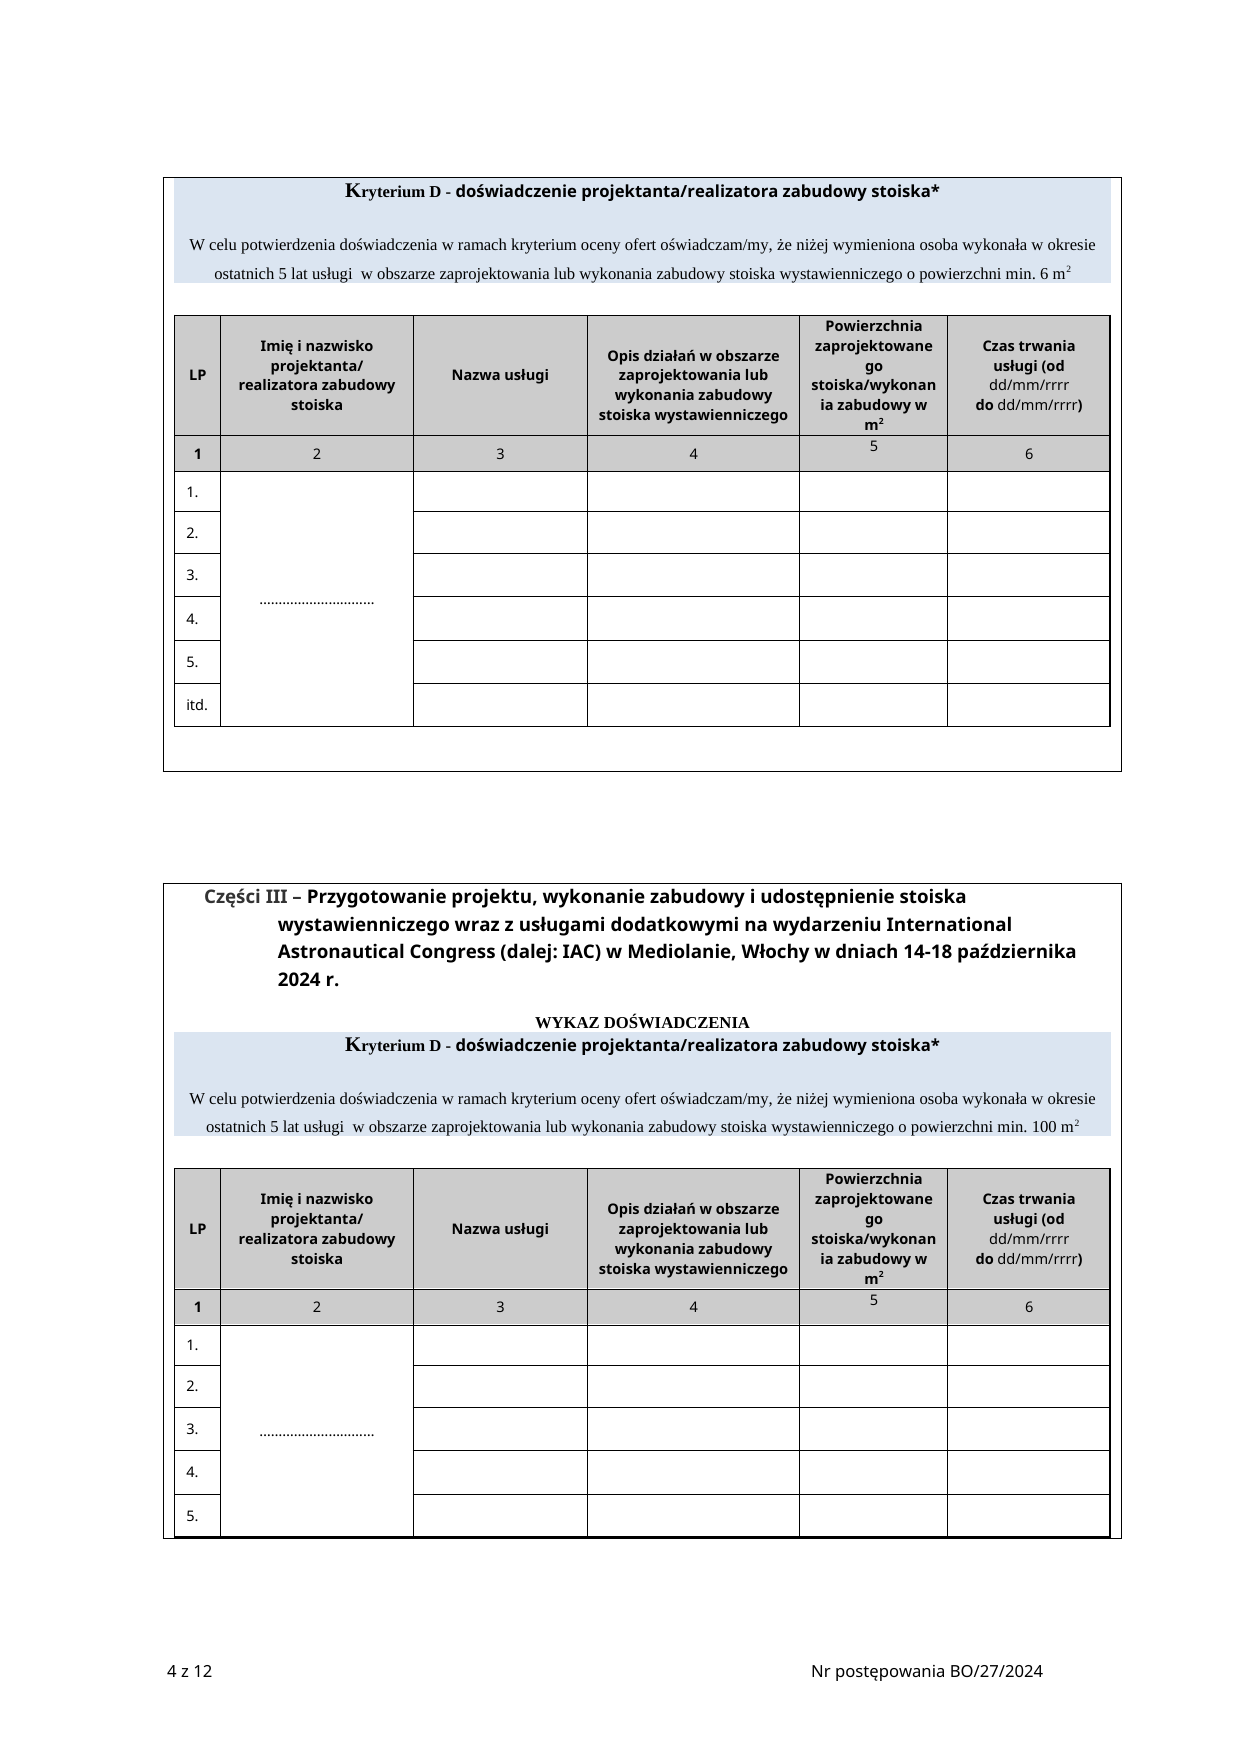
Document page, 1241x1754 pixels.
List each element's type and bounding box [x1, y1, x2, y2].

table_header [164, 884, 1121, 1537]
table_header [164, 178, 1121, 771]
